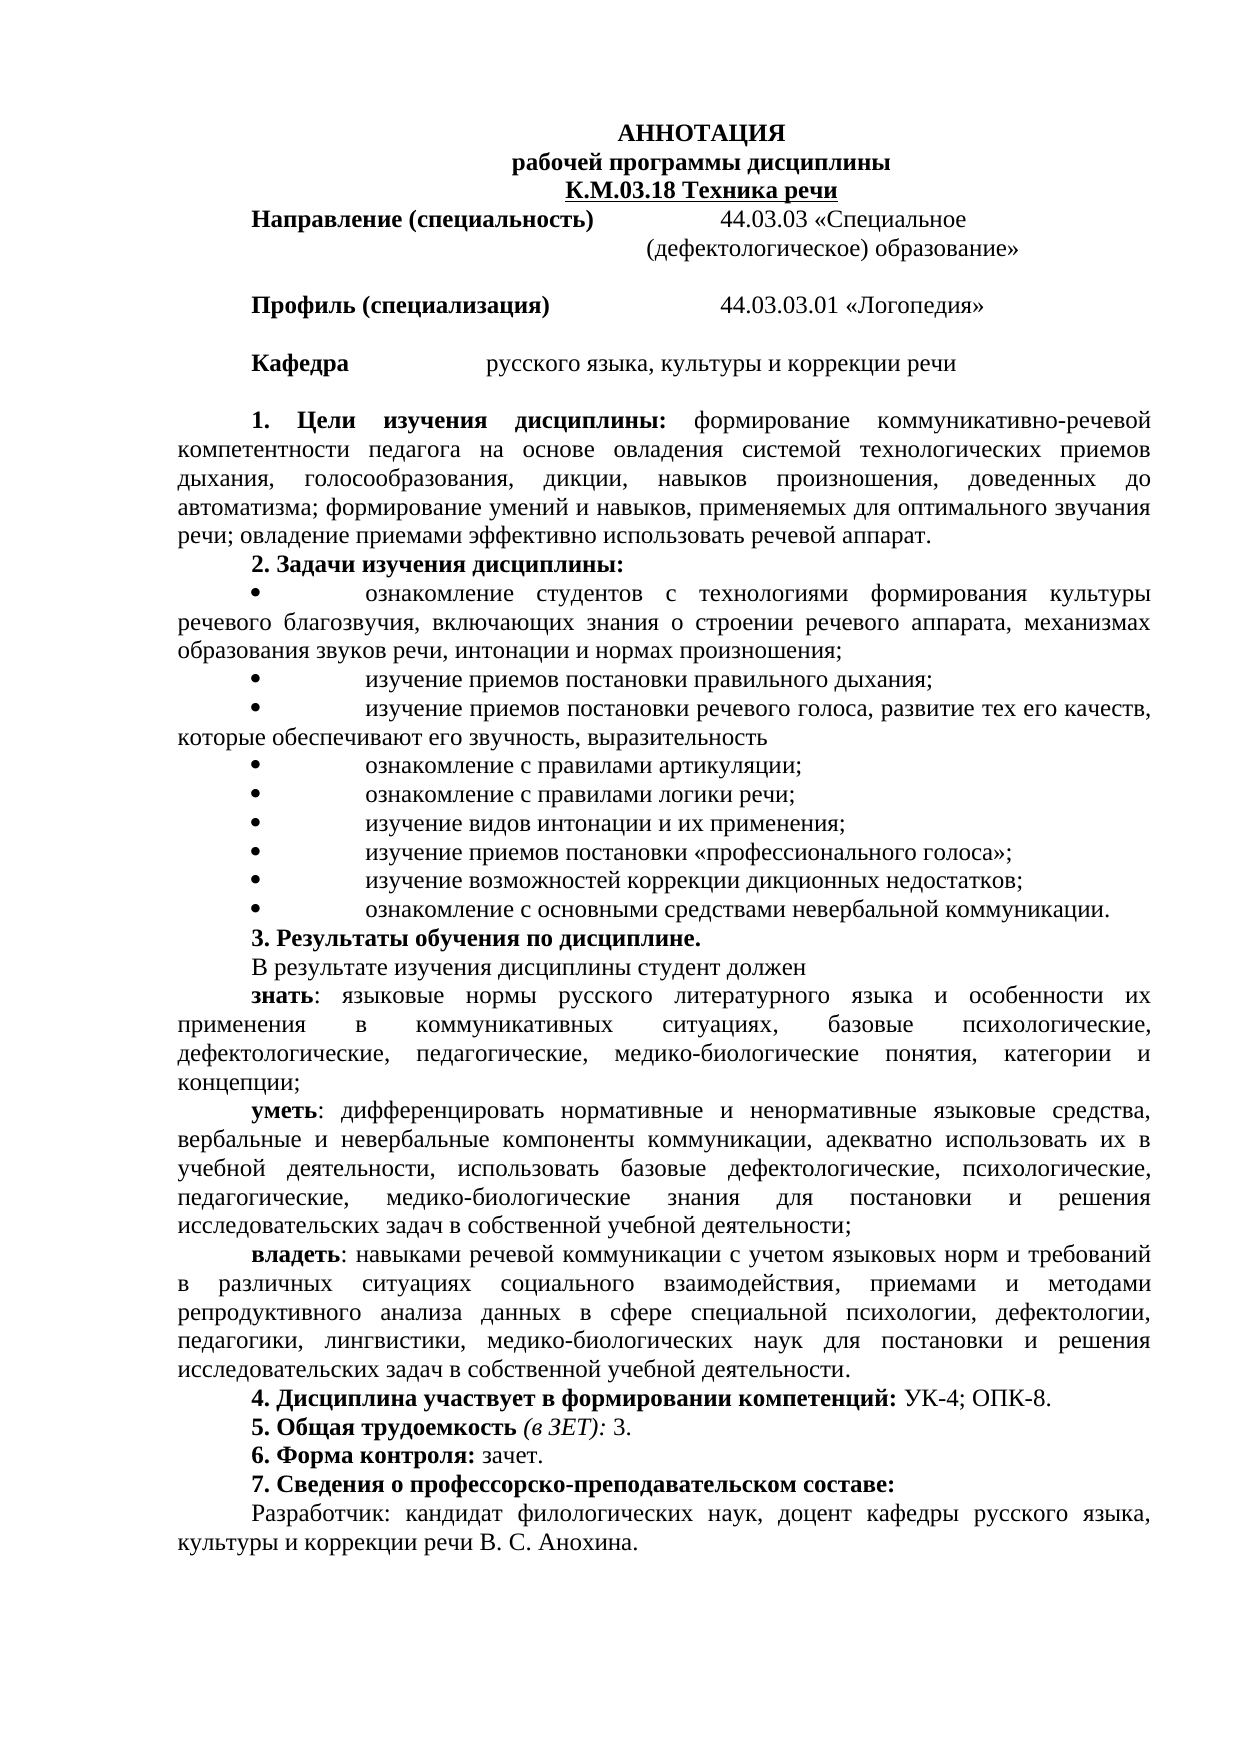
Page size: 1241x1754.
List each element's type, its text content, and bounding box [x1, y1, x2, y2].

list изучение возможностей коррекции дикционных недостатков; [177, 866, 1152, 894]
table_cell Профиль (специализация) [166, 262, 635, 319]
text 1. Цели изучения дисциплины: формирование коммуникативно-речевой компетентности педагога на основе овладения системой технологических приемов дыхания, голосообразования, дикции, навыков произношения, доведенных до автоматизма; формирование умений и навыков, применяемых для оптимального звучания речи; овладение приемами эффективно использовать речевой аппарат. [177, 406, 1152, 549]
list 3. Результаты обучения по дисциплине. [177, 923, 1152, 952]
list ознакомление студентов с технологиями формирования культуры речевого благозвучия, включающих знания о строении речевого аппарата, механизмах образования звуков речи, интонации и нормах произношения; [177, 578, 1152, 664]
list Разработчик: кандидат филологических наук, доцент кафедры русского языка, культуры и коррекции речи В. С. Анохина. [177, 1498, 1152, 1556]
table_header 44.03.03 «Специальное (дефектологическое) образование» [635, 204, 1152, 262]
list изучение приемов постановки «профессионального голоса»; [177, 837, 1152, 866]
list уметь: дифференцировать нормативные и ненормативные языковые средства, вербальные и невербальные компоненты коммуникации, адекватно использовать их в учебной деятельности, использовать базовые дефектологические, психологические, педагогические, медико-биологические знания для постановки и решения исследовательских задач в собственной учебной деятельности; [177, 1096, 1152, 1239]
list владеть: навыками речевой коммуникации с учетом языковых норм и требований в различных ситуациях социального взаимодействия, приемами и методами репродуктивного анализа данных в сфере специальной психологии, дефектологии, педагогики, лингвистики, медико-биологических наук для постановки и решения исследовательских задач в собственной учебной деятельности. [177, 1239, 1152, 1383]
text В результате изучения дисциплины студент должен [177, 952, 1152, 981]
text 2. Задачи изучения дисциплины: [177, 549, 1152, 578]
text рабочей программы дисциплины [177, 147, 1152, 176]
table_cell русского языка, культуры и коррекции речи [401, 319, 1163, 377]
text АННОТАЦИЯ [177, 118, 1152, 147]
list 6. Форма контроля: зачет. [177, 1441, 1152, 1469]
list 5. Общая трудоемкость (в ЗЕТ): 3. [177, 1412, 1152, 1441]
text К.М.03.18 Техника речи [177, 176, 1152, 204]
list изучение видов интонации и их применения; [177, 808, 1152, 837]
table_cell 44.03.03.01 «Логопедия» [635, 262, 1152, 319]
list изучение приемов постановки речевого голоса, развитие тех его качеств, которые обеспечивают его звучность, выразительность [177, 693, 1152, 751]
list знать: языковые нормы русского литературного языка и особенности их применения в коммуникативных ситуациях, базовые психологические, дефектологические, педагогические, медико-биологические понятия, категории и концепции; [177, 981, 1152, 1096]
table_cell Кафедра [166, 319, 401, 377]
list изучение приемов постановки правильного дыхания; [177, 664, 1152, 693]
list ознакомление с правилами логики речи; [177, 779, 1152, 808]
list ознакомление с основными средствами невербальной коммуникации. [177, 894, 1152, 923]
list 4. Дисциплина участвует в формировании компетенций: УК-4; ОПК-8. [177, 1383, 1152, 1412]
table_header Направление (специальность) [166, 204, 635, 262]
list ознакомление с правилами артикуляции; [177, 751, 1152, 779]
list 7. Сведения о профессорско-преподавательском составе: [177, 1469, 1152, 1498]
